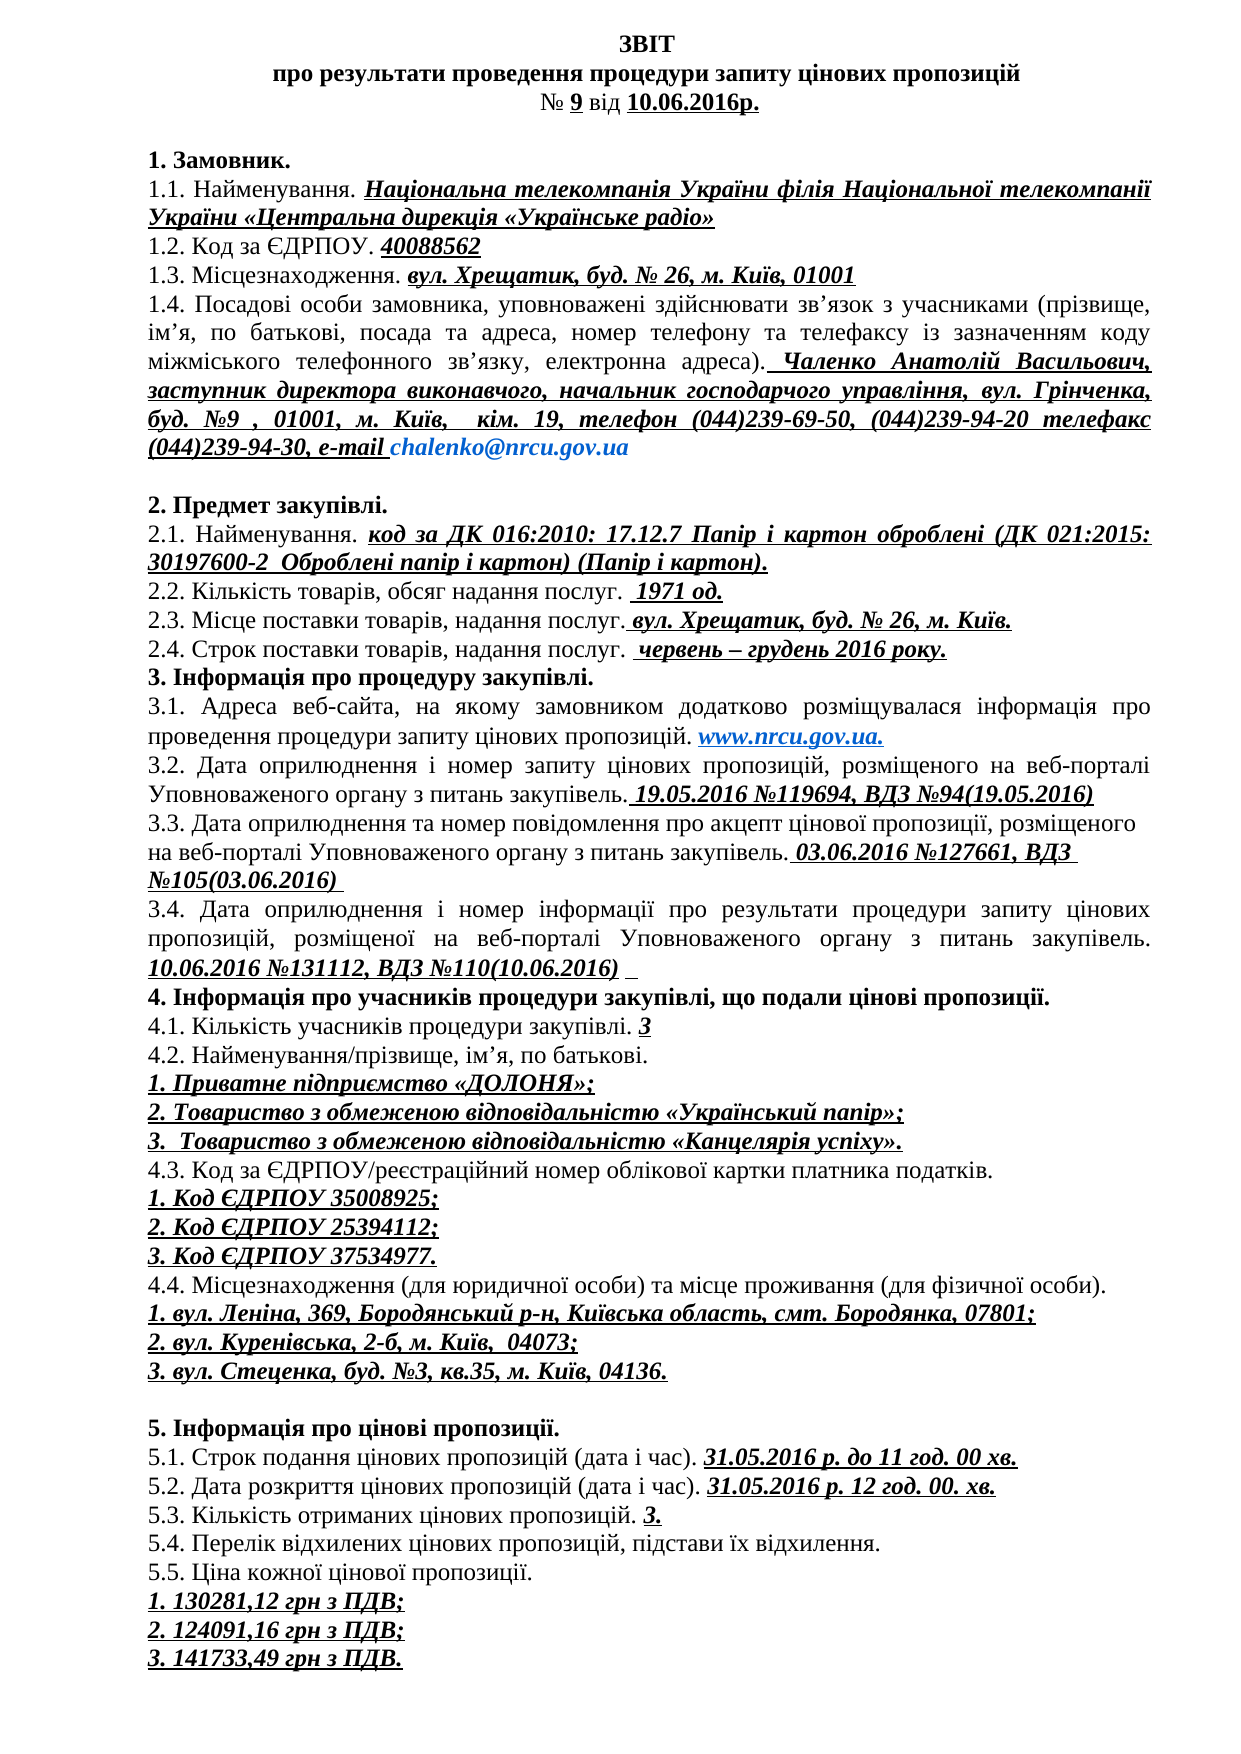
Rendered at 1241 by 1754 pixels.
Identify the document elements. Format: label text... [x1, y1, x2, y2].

text 2.4. Строк поставки товарів, надання послуг. червень – грудень 2016 року. [148, 634, 1152, 662]
text 5. Інформація про цінові пропозиції. [148, 1413, 1152, 1442]
text 3.2. Дата оприлюднення і номер запиту цінових пропозицій, розміщеного на веб-порталі Уповноваженого органу з питань закупівель. 19.05.2016 №119694, ВДЗ №94(19.05.2016) [148, 751, 1152, 808]
text 5.5. Ціна кожної цінової пропозиції. [148, 1557, 1152, 1586]
text 4.2. Найменування/прізвище, ім’я, по батькові. [148, 1040, 1152, 1068]
text 3. 141733,49 грн з ПДВ. [148, 1643, 1152, 1672]
text 2. Товариство з обмеженою відповідальністю «Український папір»; [148, 1097, 1152, 1126]
text 3.4. Дата оприлюднення і номер інформації про результати процедури запиту цінових пропозицій, розміщеної на веб-порталі Уповноваженого органу з питань закупівель. 10.06.2016 №131112, ВДЗ №110(10.06.2016) [148, 894, 1152, 982]
text 3.3. Дата оприлюднення та номер повідомлення про акцепт цінової пропозиції, розміщеного на веб-порталі Уповноваженого органу з питань закупівель. 03.06.2016 №127661, ВДЗ №105(03.06.2016) [148, 808, 1152, 894]
text 5.4. Перелік відхилених цінових пропозицій, підстави їх відхилення. [148, 1528, 1152, 1557]
text 3. Інформація про процедуру закупівлі. [148, 662, 1152, 691]
text 3.1. Адреса веб-сайта, на якому замовником додатково розміщувалася інформація про проведення процедури запиту цінових пропозицій. www.nrcu.gov.ua. [148, 691, 1152, 751]
text 2.3. Місце поставки товарів, надання послуг. вул. Хрещатик, буд. № 26, м. Київ. [148, 605, 1152, 634]
text 1. Замовник. [148, 145, 1152, 174]
text 5.1. Строк подання цінових пропозицій (дата і час). 31.05.2016 р. до 11 год. 00 хв. [148, 1442, 1152, 1471]
text 3. вул. Стеценка, буд. №3, кв.35, м. Київ, 04136. [148, 1356, 1152, 1385]
text 1.1. Найменування. Національна телекомпанія України філія Національної телекомпанії України «Центральна дирекція «Українське радіо» [148, 174, 1152, 231]
text 2. 124091,16 грн з ПДВ; [148, 1615, 1152, 1643]
text 1. вул. Леніна, 369, Бородянський р-н, Київська область, смт. Бородянка, 07801; [148, 1298, 1152, 1327]
text 1. Приватне підприємство «ДОЛОНЯ»; [148, 1068, 1152, 1097]
text 1.2. Код за ЄДРПОУ. 40088562 [148, 231, 1152, 260]
text 4.1. Кількість учасників процедури закупівлі. 3 [148, 1011, 1152, 1040]
text 1.4. Посадові особи замовника, уповноважені здійснювати зв’язок з учасниками (прізвище, ім’я, по батькові, посада та адреса, номер телефону та телефаксу із зазначенням коду міжміського телефонного зв’язку, електронна адреса). Чаленко Анатолій Васильович, заступник директора виконавчого, начальник господарчого управління, вул. Грінченка, буд. №9 , 01001, м. Київ, кім. 19, телефон (044)239-69-50, (044)239-94-20 телефакс (044)239-94-30, e-mail chalenko@nrcu.gov.ua [148, 289, 1152, 400]
text 1. 130281,12 грн з ПДВ; [148, 1586, 1152, 1615]
text 4.3. Код за ЄДРПОУ/реєстраційний номер облікової картки платника податків. [148, 1155, 1152, 1183]
text 2.1. Найменування. код за ДК 016:2010: 17.12.7 Папір і картон оброблені (ДК 021:2015: 30197600-2 Оброблені папір і картон) (Папір і картон). [148, 519, 1152, 576]
text 1. Код ЄДРПОУ 35008925; [148, 1183, 1152, 1212]
text 4.4. Місцезнаходження (для юридичної особи) та місце проживання (для фізичної особи). [148, 1270, 1152, 1298]
text 2. Предмет закупівлі. [148, 490, 1152, 519]
text 3. Код ЄДРПОУ 37534977. [148, 1241, 1152, 1270]
text 3. Товариство з обмеженою відповідальністю «Канцелярія успіху». [148, 1126, 1152, 1155]
text 2.2. Кількість товарів, обсяг надання послуг. 1971 од. [148, 576, 1152, 605]
text 5.2. Дата розкриття цінових пропозицій (дата і час). 31.05.2016 р. 12 год. 00. хв. [148, 1471, 1152, 1500]
text 2. вул. Куренівська, 2-б, м. Київ, 04073; [148, 1327, 1152, 1356]
text 5.3. Кількість отриманих цінових пропозицій. 3. [148, 1500, 1152, 1528]
text 2. Код ЄДРПОУ 25394112; [148, 1212, 1152, 1241]
text 1.3. Місцезнаходження. вул. Хрещатик, буд. № 26, м. Київ, 01001 [148, 260, 1152, 289]
text ЗВІТ про результати проведення процедури запиту цінових пропозицій № 9 від 10.06.2016р. [148, 29, 1152, 116]
text 4. Інформація про учасників процедури закупівлі, що подали цінові пропозиції. [148, 982, 1152, 1011]
text 1.4. Посадові особи замовника, уповноважені здійснювати зв’язок з учасниками (прізвище, ім’я, по батькові, посада та адреса, номер телефону та телефаксу із зазначенням коду міжміського телефонного зв’язку, електронна адреса). Чаленко Анатолій Васильович, заступник директора виконавчого, начальник господарчого управління, вул. Грінченка, буд. №9 , 01001, м. Київ, кім. 19, телефон (044)239-69-50, (044)239-94-20 телефакс (044)239-94-30, e-mail chalenko@nrcu.gov.ua [148, 401, 1152, 461]
